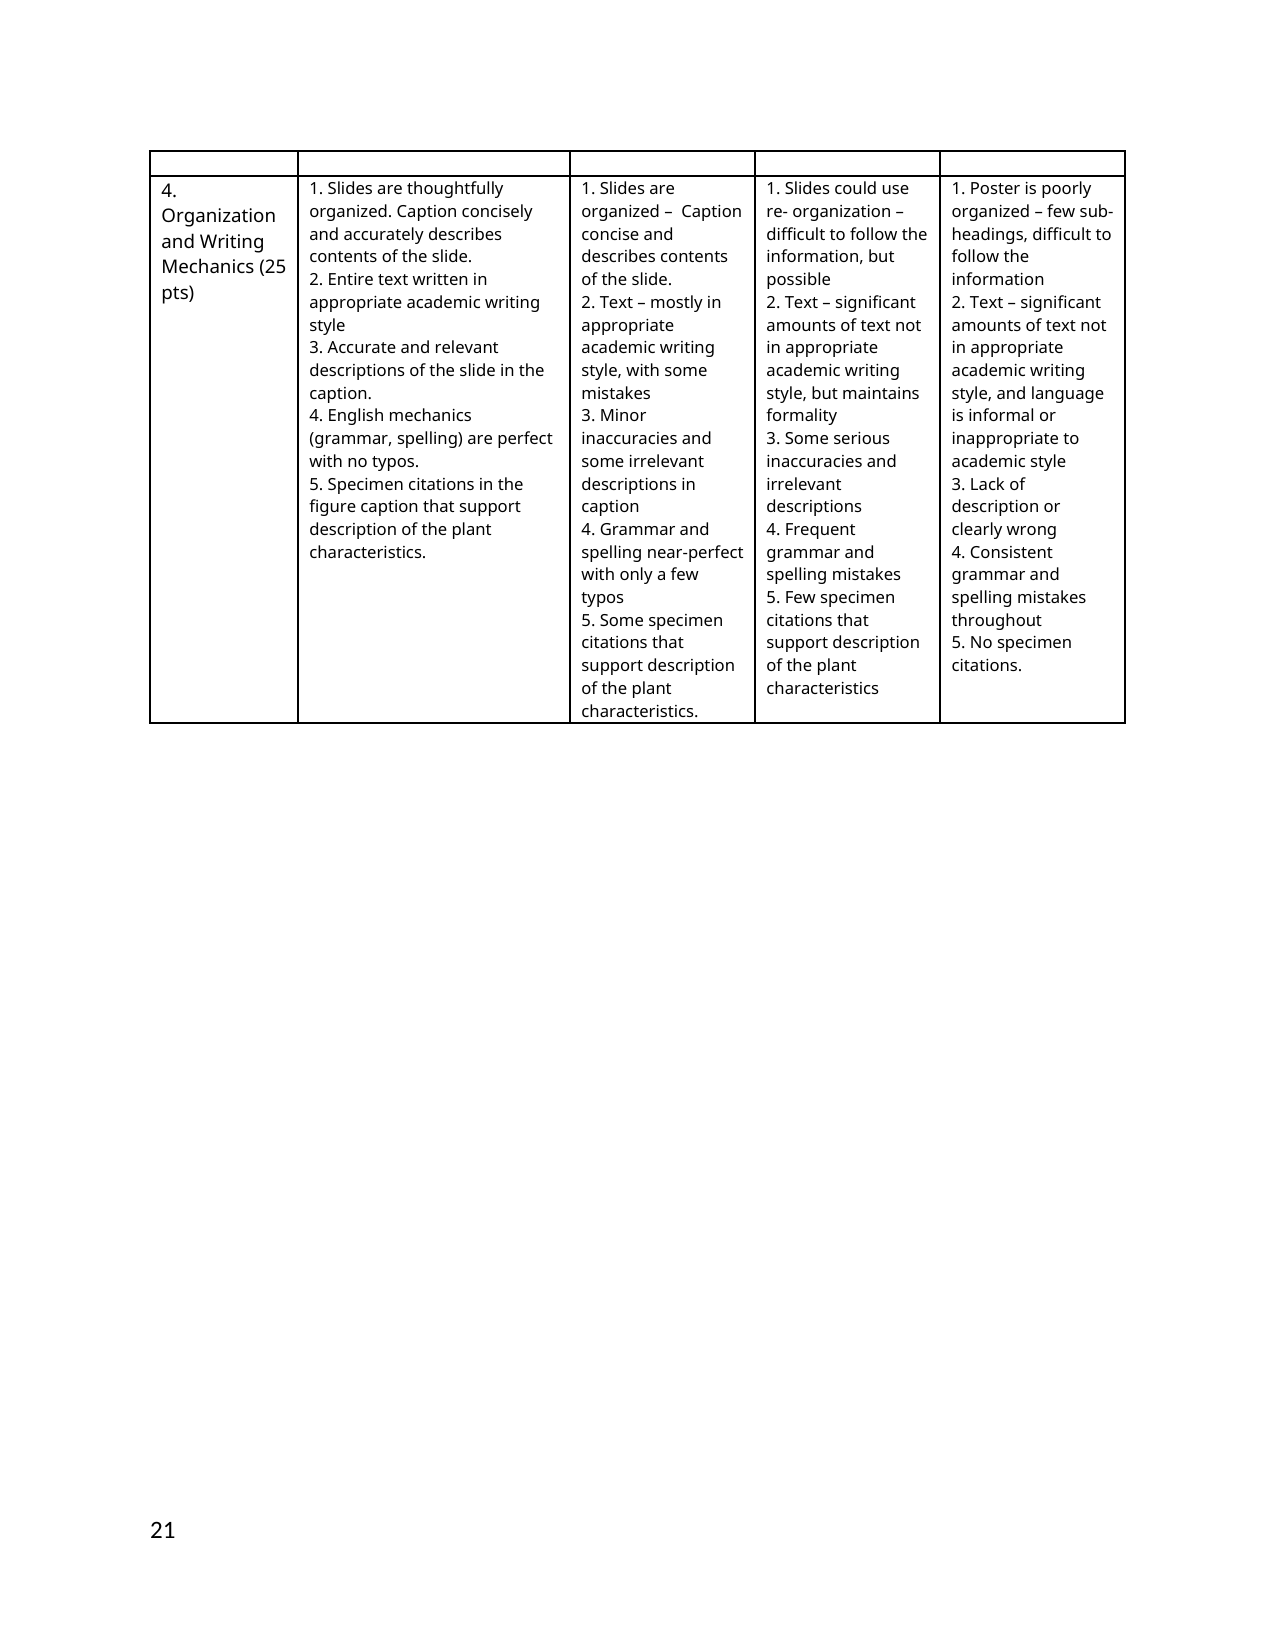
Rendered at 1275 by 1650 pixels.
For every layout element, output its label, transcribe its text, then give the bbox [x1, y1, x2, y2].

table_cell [151, 152, 297, 175]
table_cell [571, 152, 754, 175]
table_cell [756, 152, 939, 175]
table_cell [299, 152, 569, 175]
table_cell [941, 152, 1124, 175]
table_cell 1. Poster is poorly organized – few sub-headings, difficult to follow the information 2. Text – significant amounts of text not in appropriate academic writing style, and language is informal or inappropriate to academic style 3. Lack of description or clearly wrong 4. Consistent grammar and spelling mistakes throughout 5. No specimen citations. [941, 177, 1124, 722]
table_cell 1. Slides could use re- organization – difficult to follow the information, but possible 2. Text – significant amounts of text not in appropriate academic writing style, but maintains formality 3. Some serious inaccuracies and irrelevant descriptions 4. Frequent grammar and spelling mistakes 5. Few specimen citations that support description of the plant characteristics [756, 177, 939, 722]
table_cell 1. Slides are organized – Caption concise and describes contents of the slide. 2. Text – mostly in appropriate academic writing style, with some mistakes 3. Minor inaccuracies and some irrelevant descriptions in caption 4. Grammar and spelling near-perfect with only a few typos 5. Some specimen citations that support description of the plant characteristics. [571, 177, 754, 722]
table_cell 1. Slides are thoughtfully organized. Caption concisely and accurately describes contents of the slide. 2. Entire text written in appropriate academic writing style 3. Accurate and relevant descriptions of the slide in the caption. 4. English mechanics (grammar, spelling) are perfect with no typos. 5. Specimen citations in the figure caption that support description of the plant characteristics. [299, 177, 569, 722]
table_cell 4. Organization and Writing Mechanics (25 pts) [151, 177, 297, 722]
